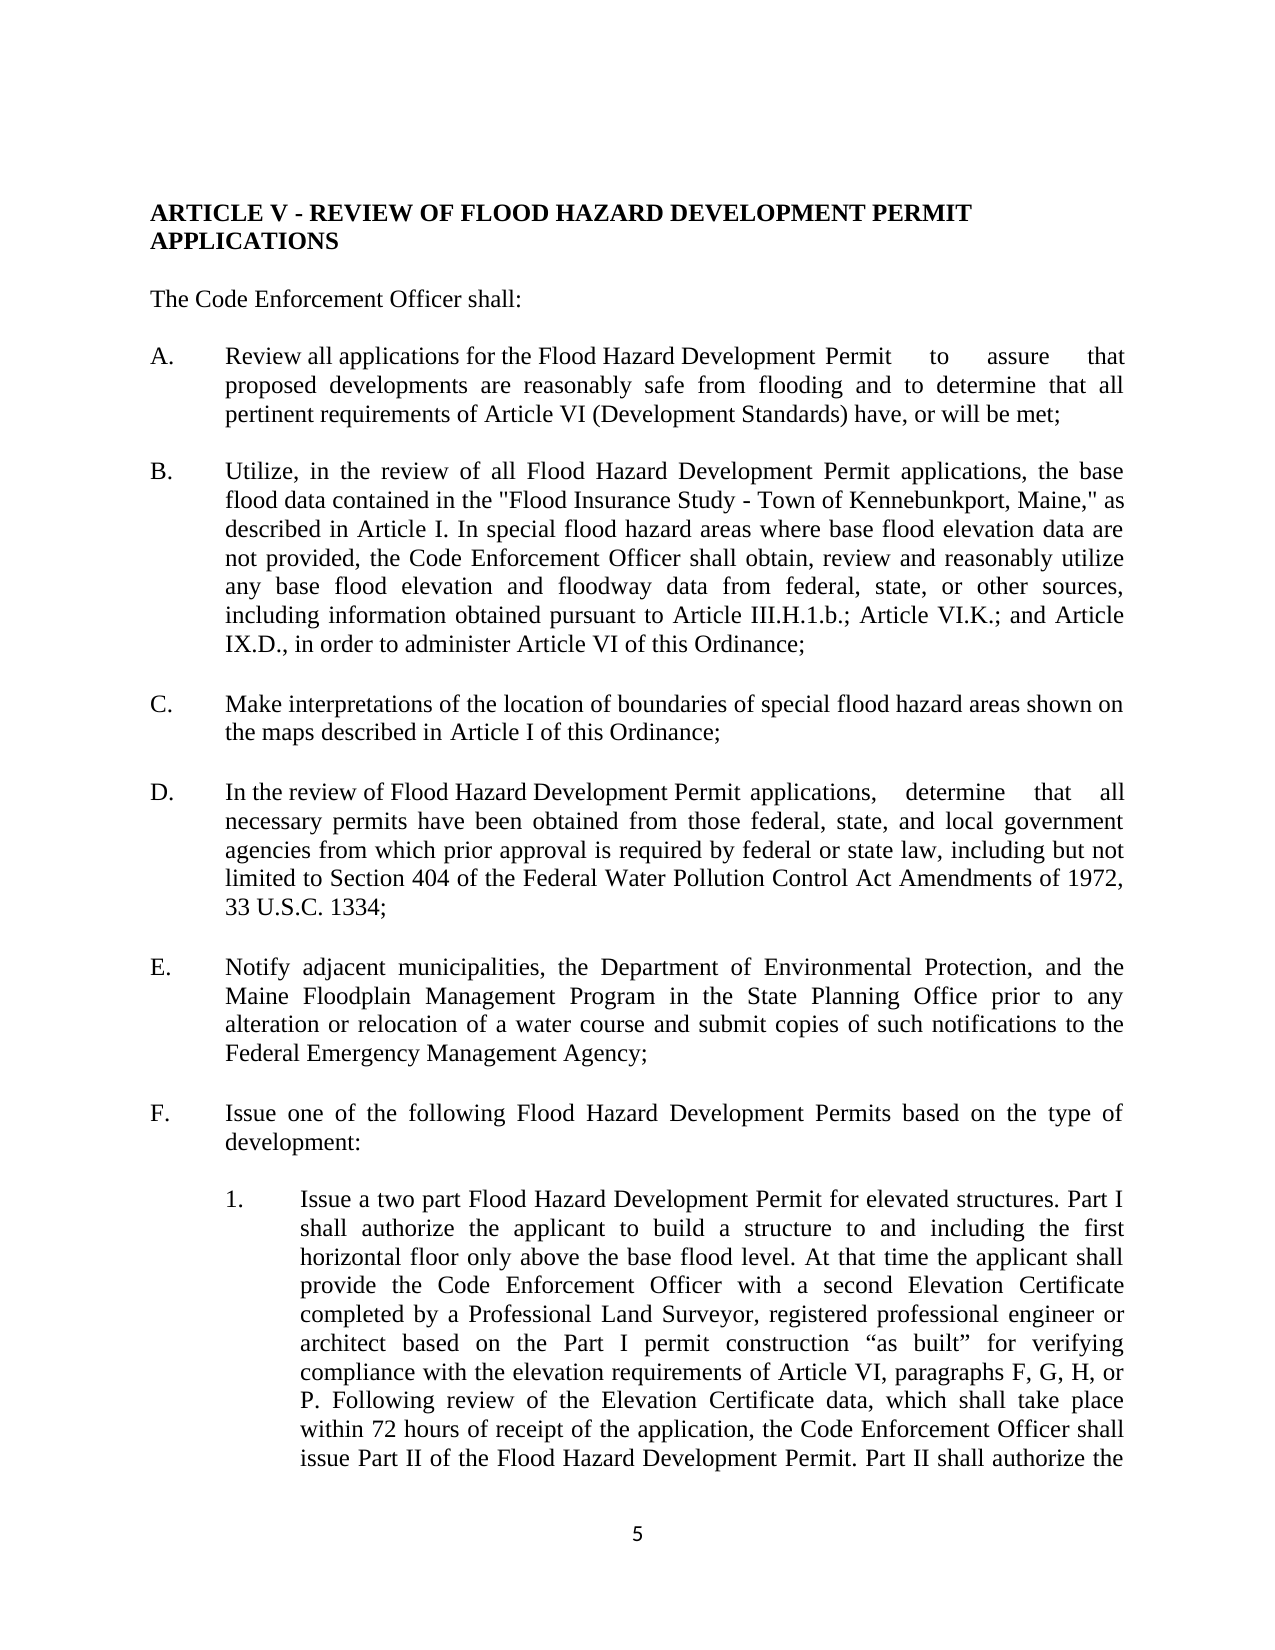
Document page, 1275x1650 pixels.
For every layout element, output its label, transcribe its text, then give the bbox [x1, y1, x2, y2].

list Issue one of the following Flood Hazard Development Permits based on the type of development: [150, 1098, 1125, 1156]
list Make interpretations of the location of boundaries of special flood hazard areas shown on the maps described in Article I of this Ordinance; [150, 689, 1125, 746]
text The Code Enforcement Officer shall: [150, 284, 1125, 313]
text ARTICLE V - REVIEW OF FLOOD HAZARD DEVELOPMENT PERMIT APPLICATIONS [150, 198, 1125, 255]
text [225, 1184, 1125, 1472]
list Notify adjacent municipalities, the Department of Environmental Protection, and the Maine Floodplain Management Program in the State Planning Office prior to any alteration or relocation of a water course and submit copies of such notifications to the Federal Emergency Management Agency; [150, 952, 1125, 1067]
list In the review of Flood Hazard Development Permit applications, determine that all necessary permits have been obtained from those federal, state, and local government agencies from which prior approval is required by federal or state law, including but not limited to Section 404 of the Federal Water Pollution Control Act Amendments of 1972, 33 U.S.C. 1334; [150, 777, 1125, 921]
list Utilize, in the review of all Flood Hazard Development Permit applications, the base flood data contained in the "Flood Insurance Study - Town of Kennebunkport, Maine," as described in Article I. In special flood hazard areas where base flood elevation data are not provided, the Code Enforcement Officer shall obtain, review and reasonably utilize any base flood elevation and floodway data from federal, state, or other sources, including information obtained pursuant to Article III.H.1.b.; Article VI.K.; and Article IX.D., in order to administer Article VI of this Ordinance; [150, 456, 1125, 658]
list Review all applications for the Flood Hazard Development Permit to assure that proposed developments are reasonably safe from flooding and to determine that all pertinent requirements of Article VI (Development Standards) have, or will be met; [150, 341, 1125, 428]
